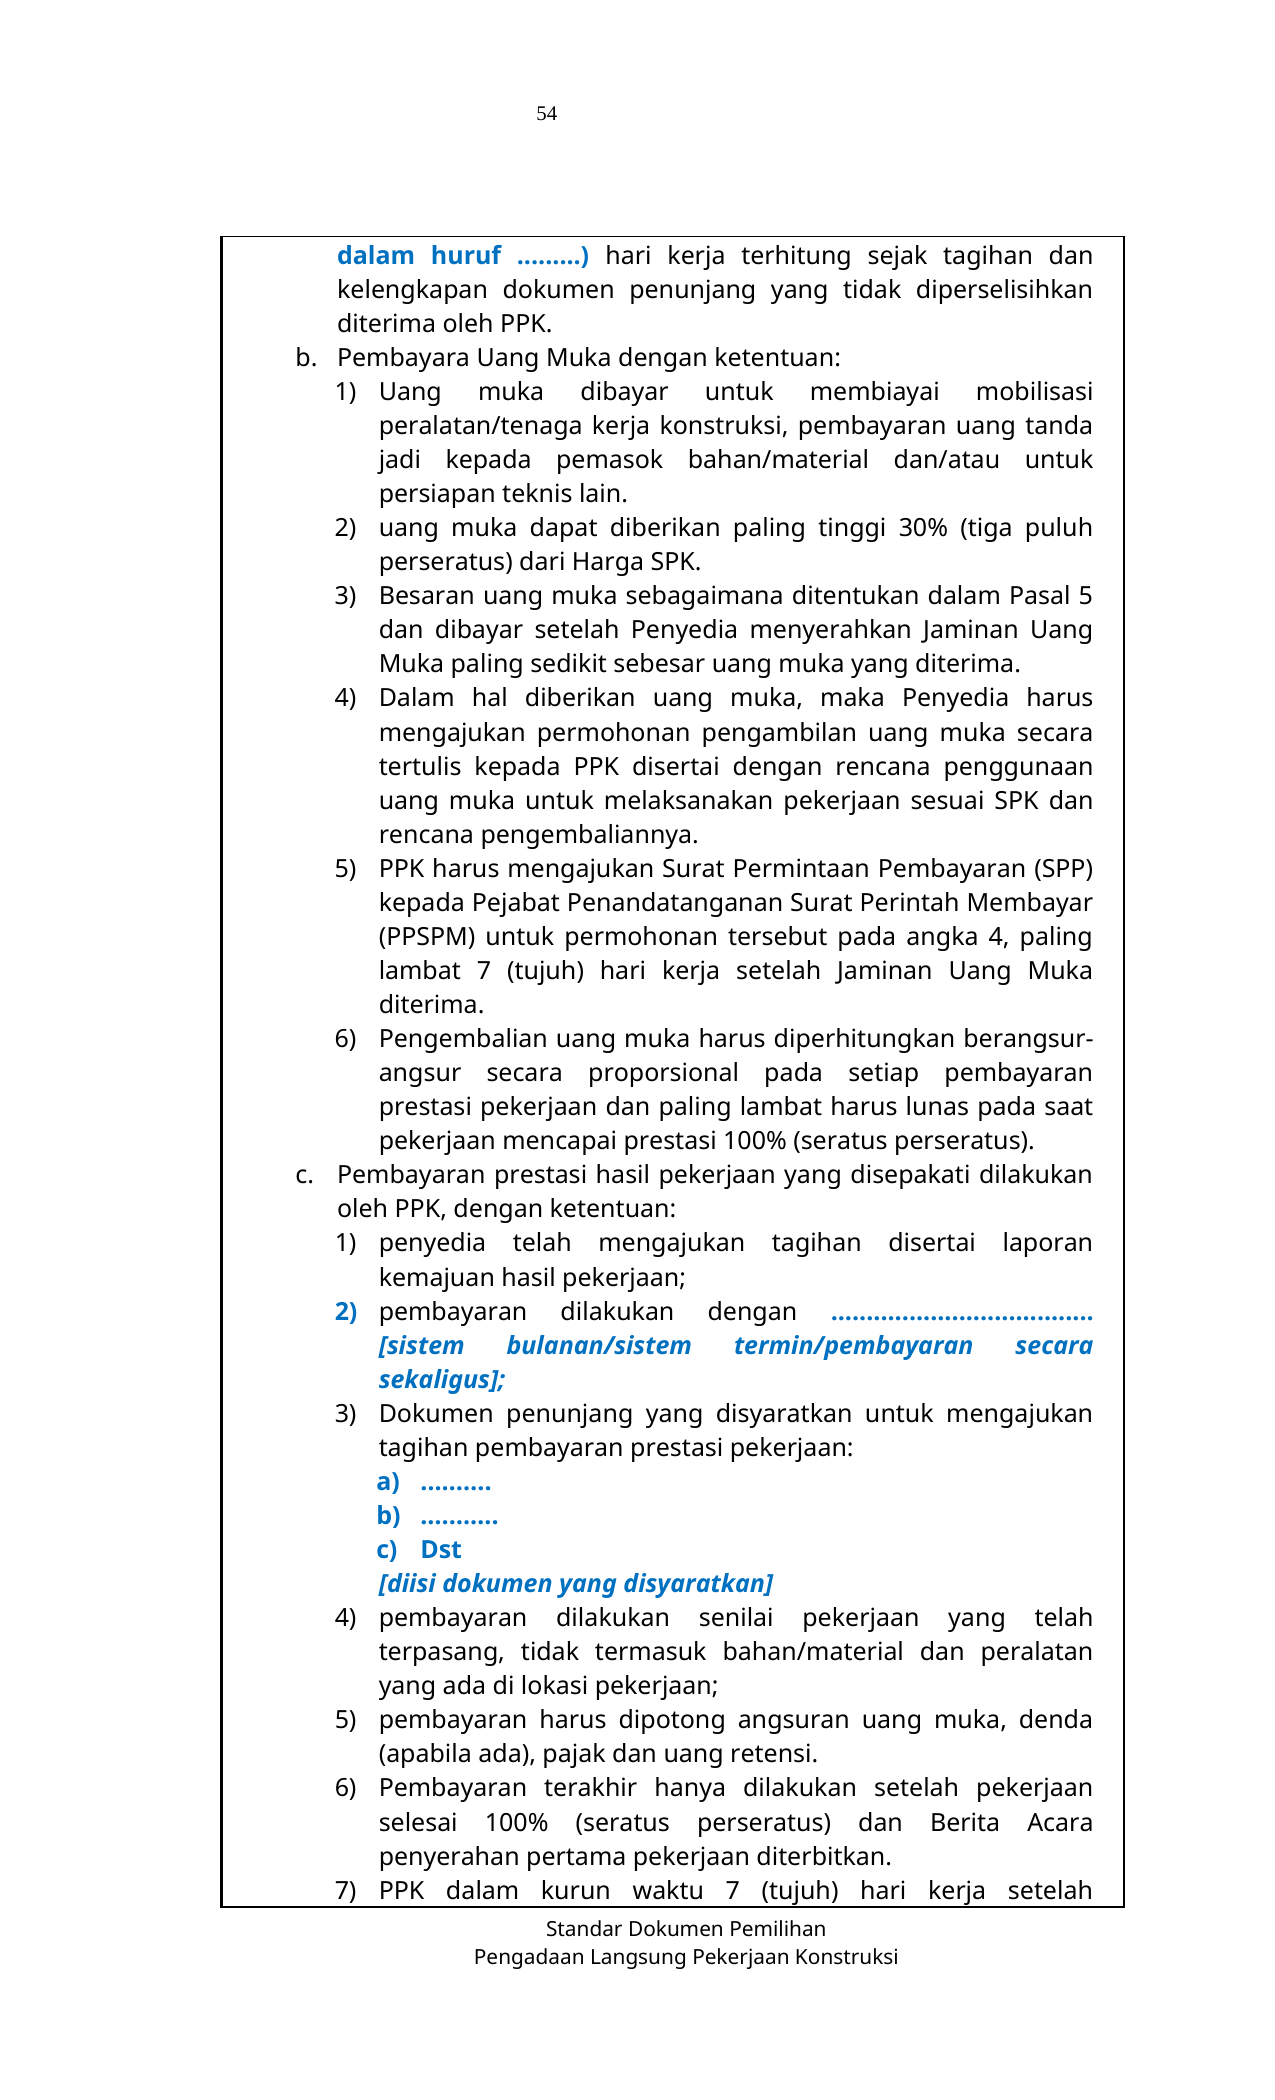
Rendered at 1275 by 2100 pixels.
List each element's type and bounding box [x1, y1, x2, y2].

table_cell [223, 237, 1123, 1906]
